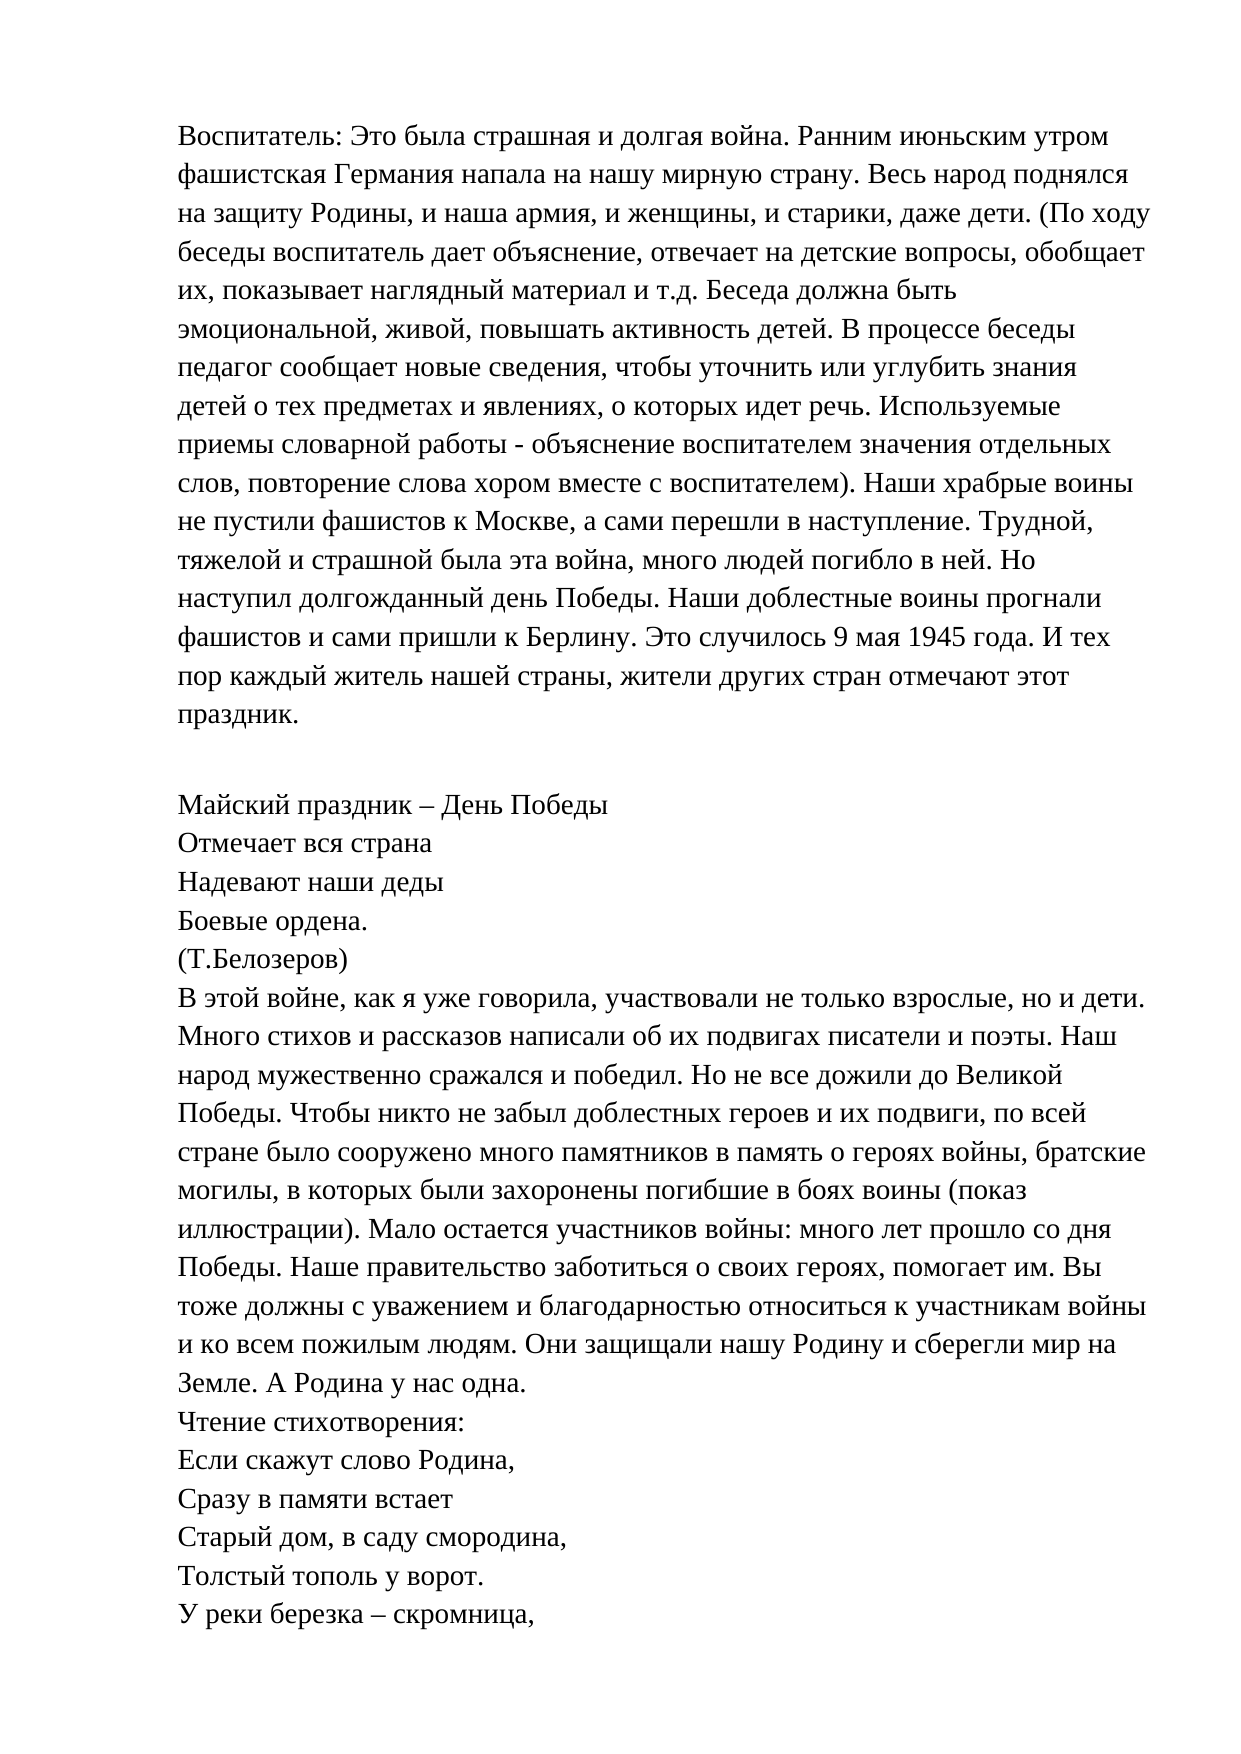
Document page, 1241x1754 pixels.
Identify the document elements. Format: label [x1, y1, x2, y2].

text [177, 118, 1152, 762]
text [177, 787, 1152, 1630]
